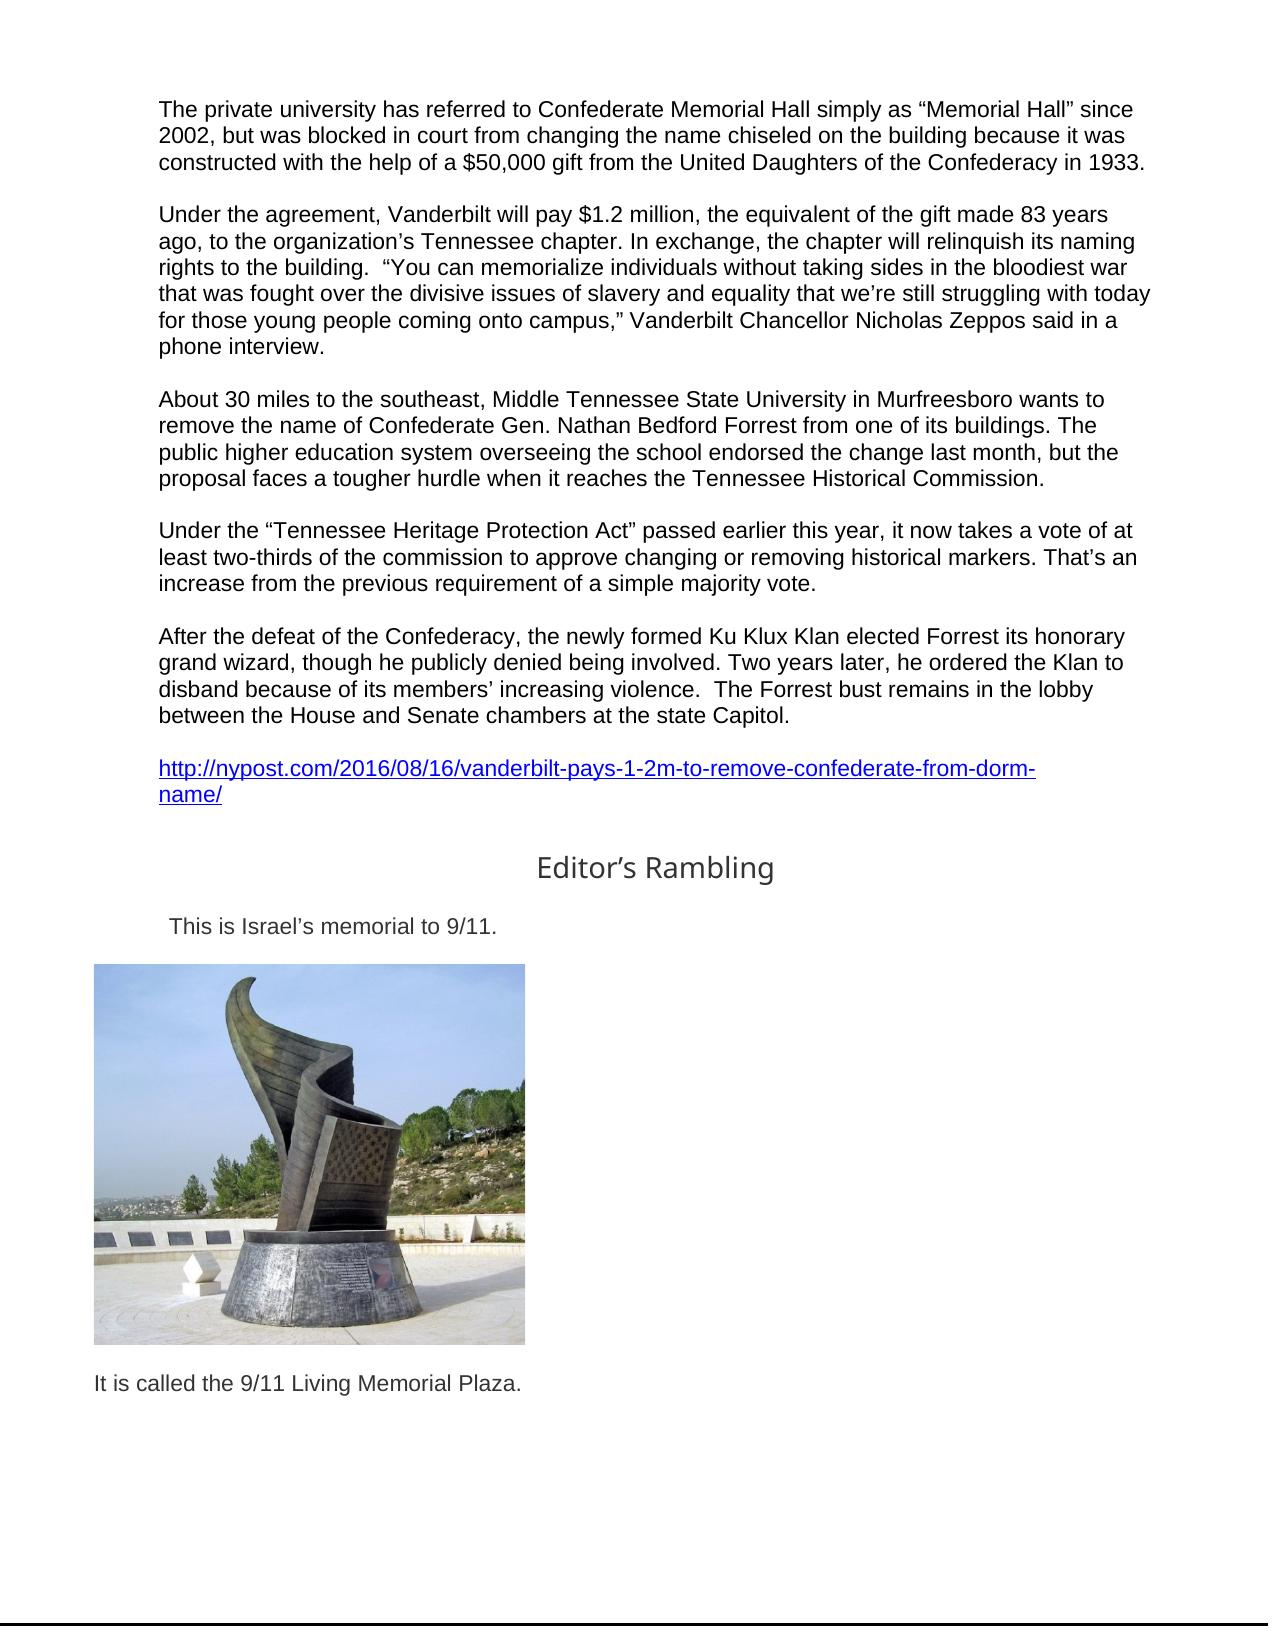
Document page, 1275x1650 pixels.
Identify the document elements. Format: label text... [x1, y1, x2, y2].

text http://nypost.com/2016/08/16/vanderbilt-pays-1-2m-to-remove-confederate-from-dorm-name/ [158, 755, 1076, 807]
text Under the agreement, Vanderbilt will pay $1.2 million, the equivalent of the gift made 83 years ago, to the organization’s Tennessee chapter. In exchange, the chapter will relinquish its naming rights to the building. “You can memorialize individuals without taking sides in the bloodiest war that was fought over the divisive issues of slavery and equality that we’re still struggling with today for those young people coming onto campus,” Vanderbilt Chancellor Nicholas Zeppos said in a phone interview. [158, 201, 1153, 359]
text It is called the 9/11 Living Memorial Plaza. [94, 1370, 1153, 1396]
text Editor’s Rambling [158, 847, 1153, 887]
picture [93, 964, 525, 1345]
text Under the “Tennessee Heritage Protection Act” passed earlier this year, it now takes a vote of at least two-thirds of the commission to approve changing or removing historical markers. That’s an increase from the previous requirement of a simple majority vote. [158, 517, 1153, 597]
text About 30 miles to the southeast, Middle Tennessee State University in Murfreesboro wants to remove the name of Confederate Gen. Nathan Bedford Forrest from one of its buildings. The public higher education system overseeing the school endorsed the change last month, but the proposal faces a tougher hurdle when it reaches the Tennessee Historical Commission. [158, 386, 1153, 491]
text This is Israel’s memorial to 9/11. [94, 913, 1153, 939]
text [158, 96, 1153, 175]
text After the defeat of the Confederacy, the newly formed Ku Klux Klan elected Forrest its honorary grand wizard, though he publicly denied being involved. Two years later, he ordered the Klan to disband because of its members’ increasing violence. The Forrest bust remains in the lobby between the House and Senate chambers at the state Capitol. [158, 623, 1153, 728]
